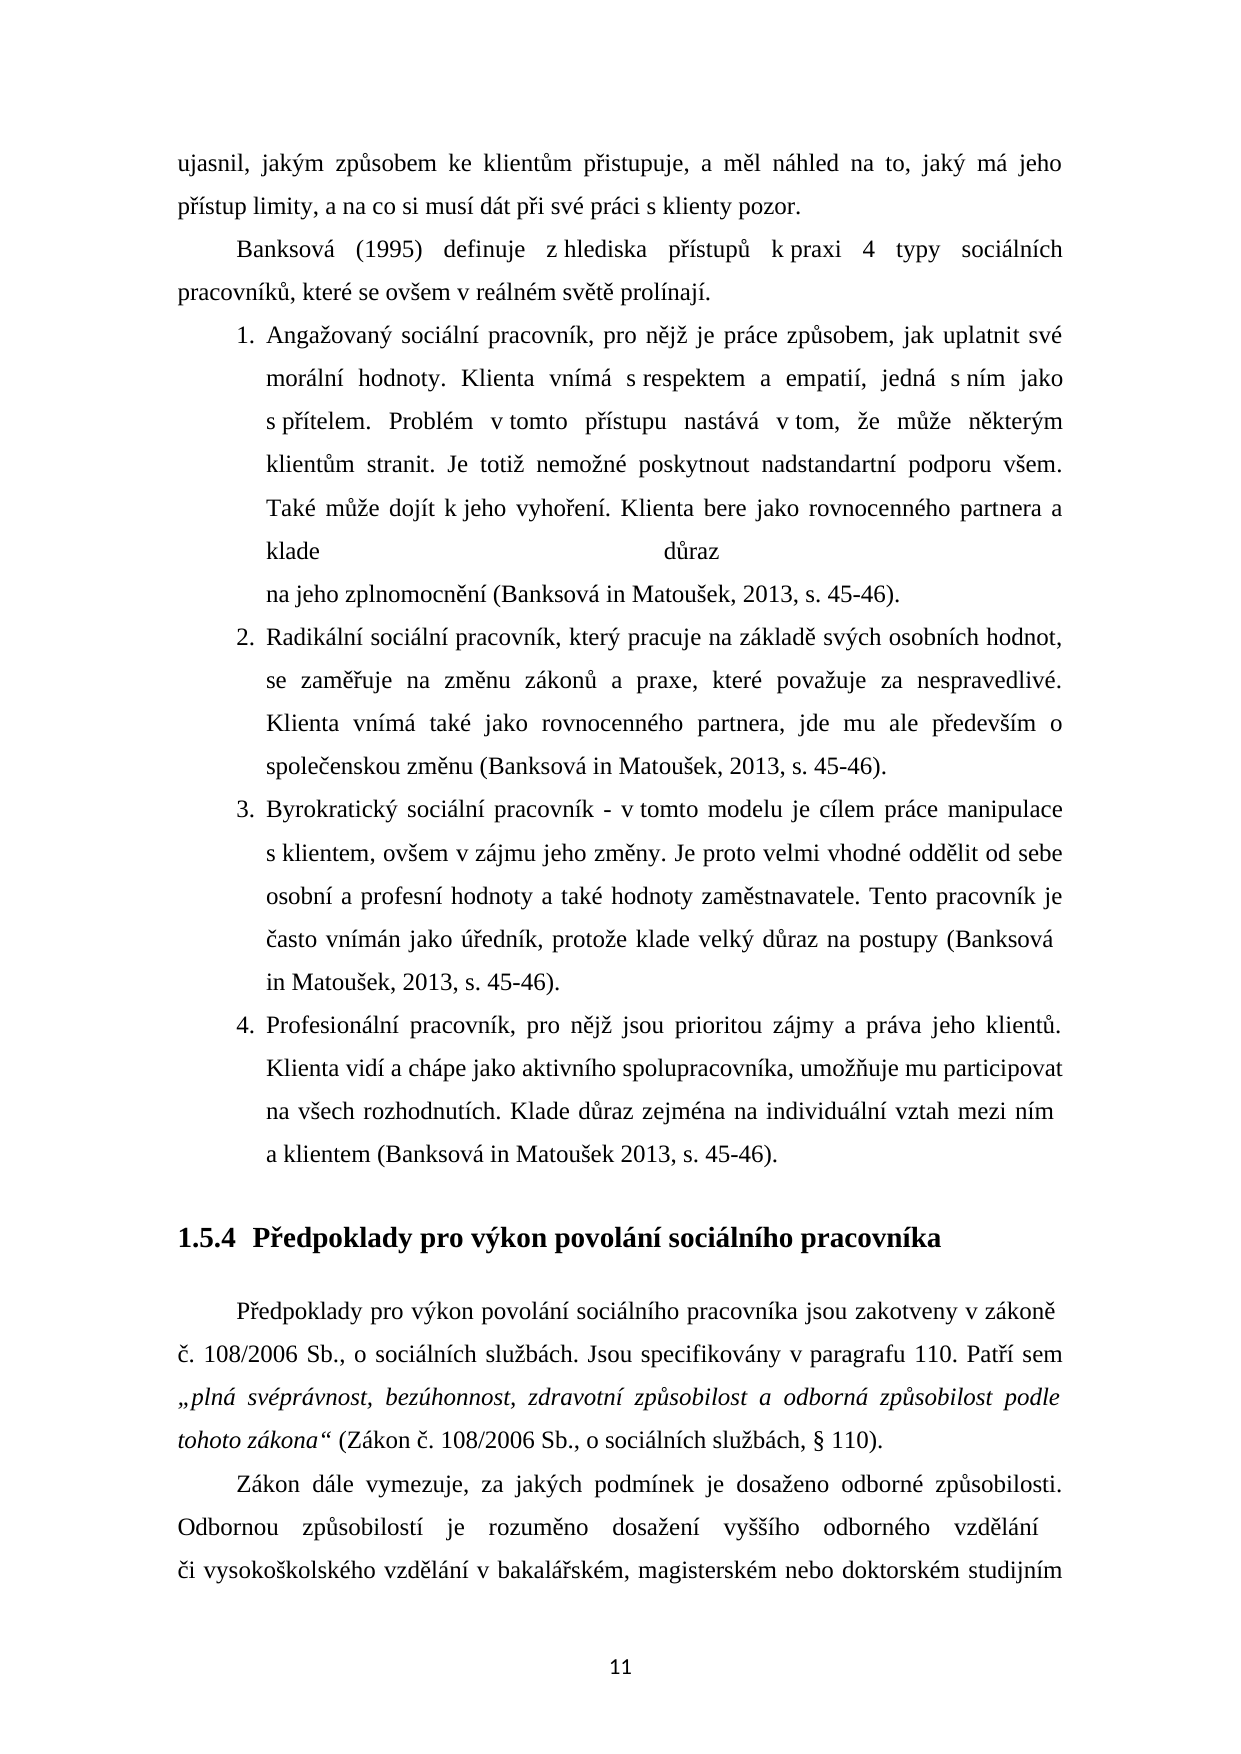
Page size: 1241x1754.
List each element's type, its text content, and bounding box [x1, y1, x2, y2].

text Banksová (1995) definuje z hlediska přístupů k praxi 4 typy sociálních pracovníků, které se ovšem v reálném světě prolínají. [177, 234, 1063, 306]
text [177, 1469, 1063, 1584]
list Radikální sociální pracovník, který pracuje na základě svých osobních hodnot, se zaměřuje na změnu zákonů a praxe, které považuje za nespravedlivé. Klienta vnímá také jako rovnocenného partnera, jde mu ale především o společenskou změnu (Banksová in Matoušek, 2013, s. 45-46). [236, 622, 1063, 780]
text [177, 148, 1063, 219]
text Předpoklady pro výkon povolání sociálního pracovníka jsou zakotveny v zákoně č. 108/2006 Sb., o sociálních službách. Jsou specifikovány v paragrafu 110. Patří sem „plná svéprávnost, bezúhonnost, zdravotní způsobilost a odborná způsobilost podle tohoto zákona“ (Zákon č. 108/2006 Sb., o sociálních službách, § 110). [177, 1296, 1063, 1454]
list Byrokratický sociální pracovník - v tomto modelu je cílem práce manipulace s klientem, ovšem v zájmu jeho změny. Je proto velmi vhodné oddělit od sebe osobní a profesní hodnoty a také hodnoty zaměstnavatele. Tento pracovník je často vnímán jako úředník, protože klade velký důraz na postupy (Banksová in Matoušek, 2013, s. 45-46). [236, 794, 1063, 996]
list Angažovaný sociální pracovník, pro nějž je práce způsobem, jak uplatnit své morální hodnoty. Klienta vnímá s respektem a empatií, jedná s ním jako s přítelem. Problém v tomto přístupu nastává v tom, že může některým klientům stranit. Je totiž nemožné poskytnout nadstandartní podporu všem. Také může dojít k jeho vyhoření. Klienta bere jako rovnocenného partnera a klade důraz na jeho zplnomocnění (Banksová in Matoušek, 2013, s. 45-46). [236, 320, 1063, 608]
list Profesionální pracovník, pro nějž jsou prioritou zájmy a práva jeho klientů. Klienta vidí a chápe jako aktivního spolupracovníka, umožňuje mu participovat na všech rozhodnutích. Klade důraz zejména na individuální vztah mezi ním a klientem (Banksová in Matoušek 2013, s. 45-46). [236, 1010, 1063, 1168]
subtitle Předpoklady pro výkon povolání sociálního pracovníka [177, 1220, 1063, 1254]
